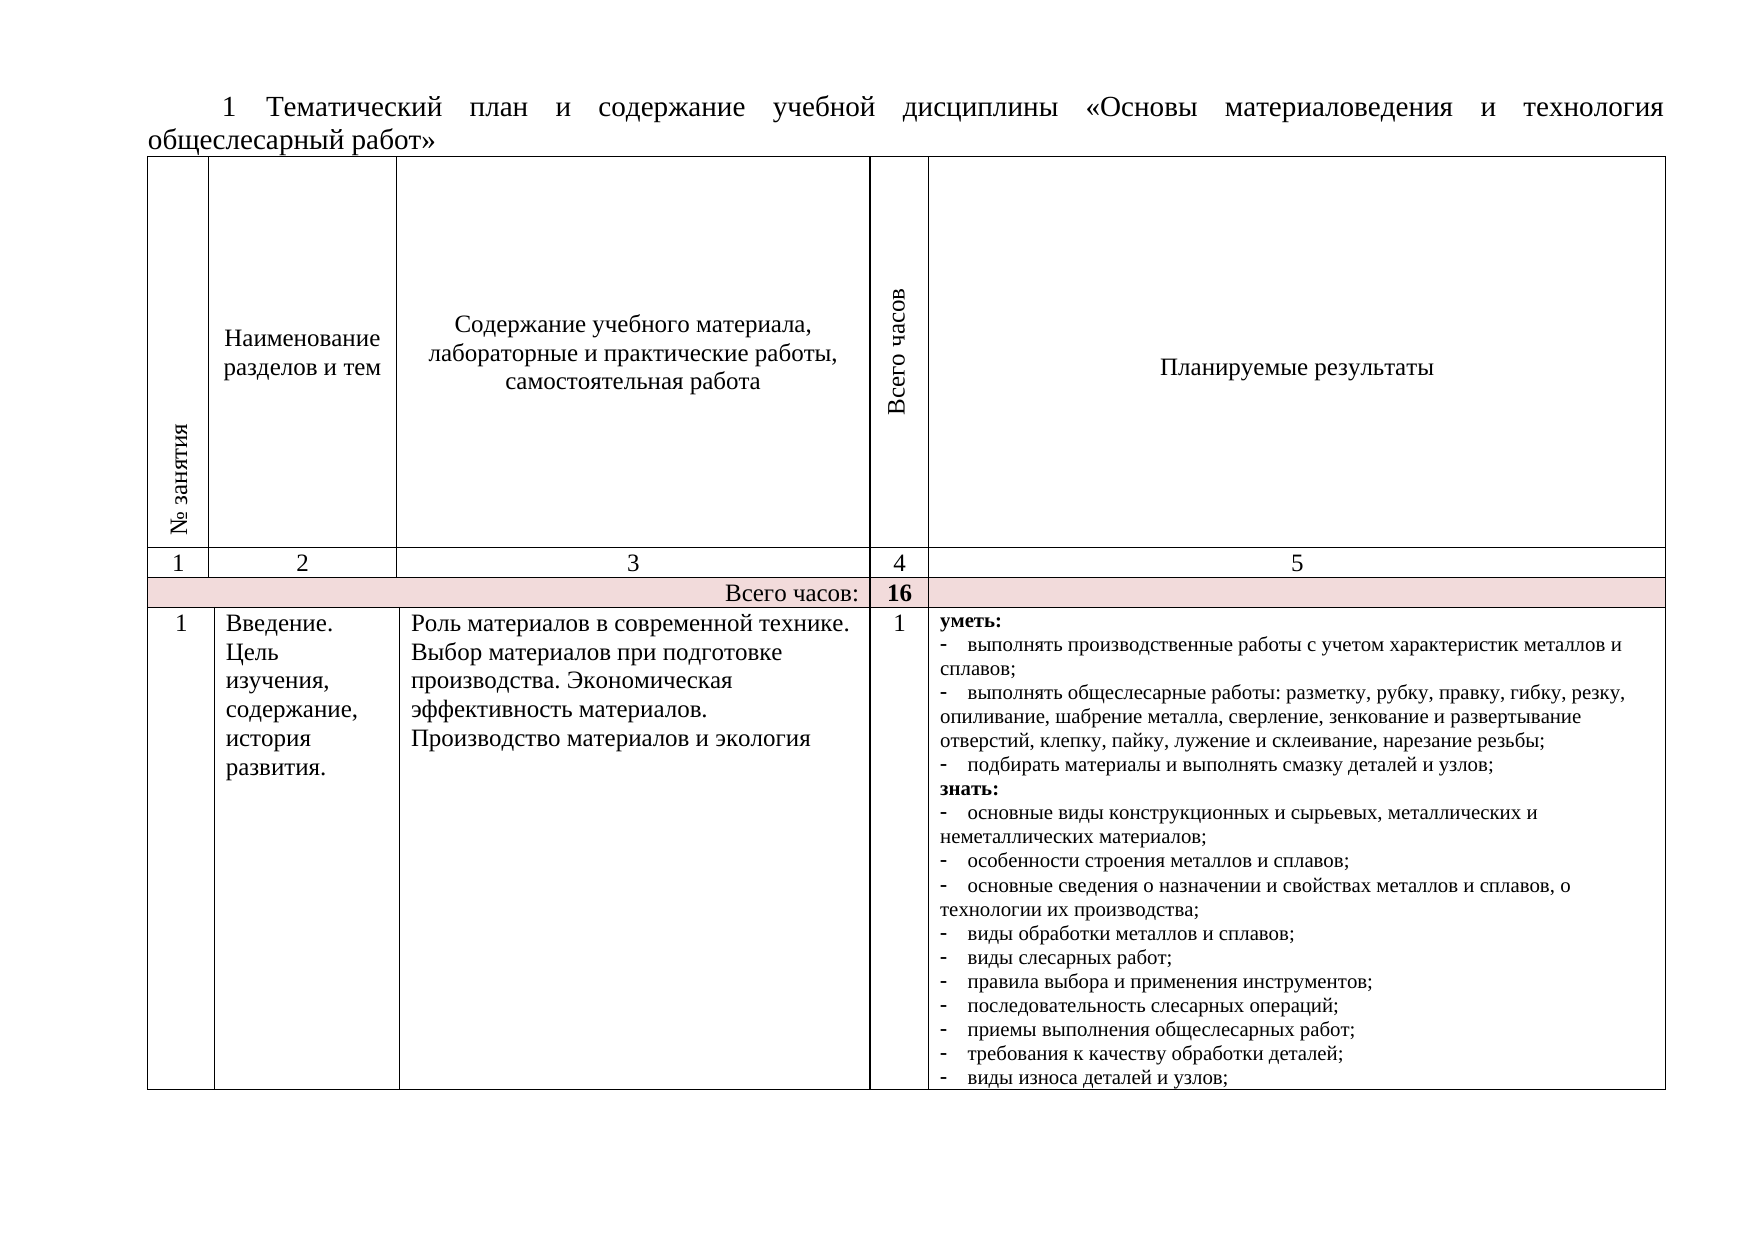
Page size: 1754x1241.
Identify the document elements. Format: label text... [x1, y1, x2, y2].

table_header № занятия [148, 157, 208, 547]
table_cell 4 [871, 548, 928, 577]
table_cell 5 [929, 548, 1665, 577]
table_header Наименование разделов и тем [209, 157, 396, 547]
table_header Планируемые результаты [929, 157, 1665, 547]
table_header Всего часов [871, 157, 928, 547]
table_cell 1 [148, 608, 214, 1089]
table_cell [929, 578, 1665, 607]
table_cell 1 [148, 548, 208, 577]
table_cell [400, 608, 869, 1089]
table_cell 2 [209, 548, 396, 577]
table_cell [215, 608, 399, 1089]
table_cell Всего часов: [148, 578, 869, 607]
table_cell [929, 608, 1665, 1089]
table_header Содержание учебного материала, лабораторные и практические работы, самостоятельная работа [397, 157, 869, 547]
table_cell 3 [397, 548, 869, 577]
table_cell 1 [871, 608, 928, 1089]
table_cell 16 [871, 578, 928, 607]
list Тематический план и содержание учебной дисциплины «Основы материаловедения и технология общеслесарный работ» [148, 89, 1665, 156]
